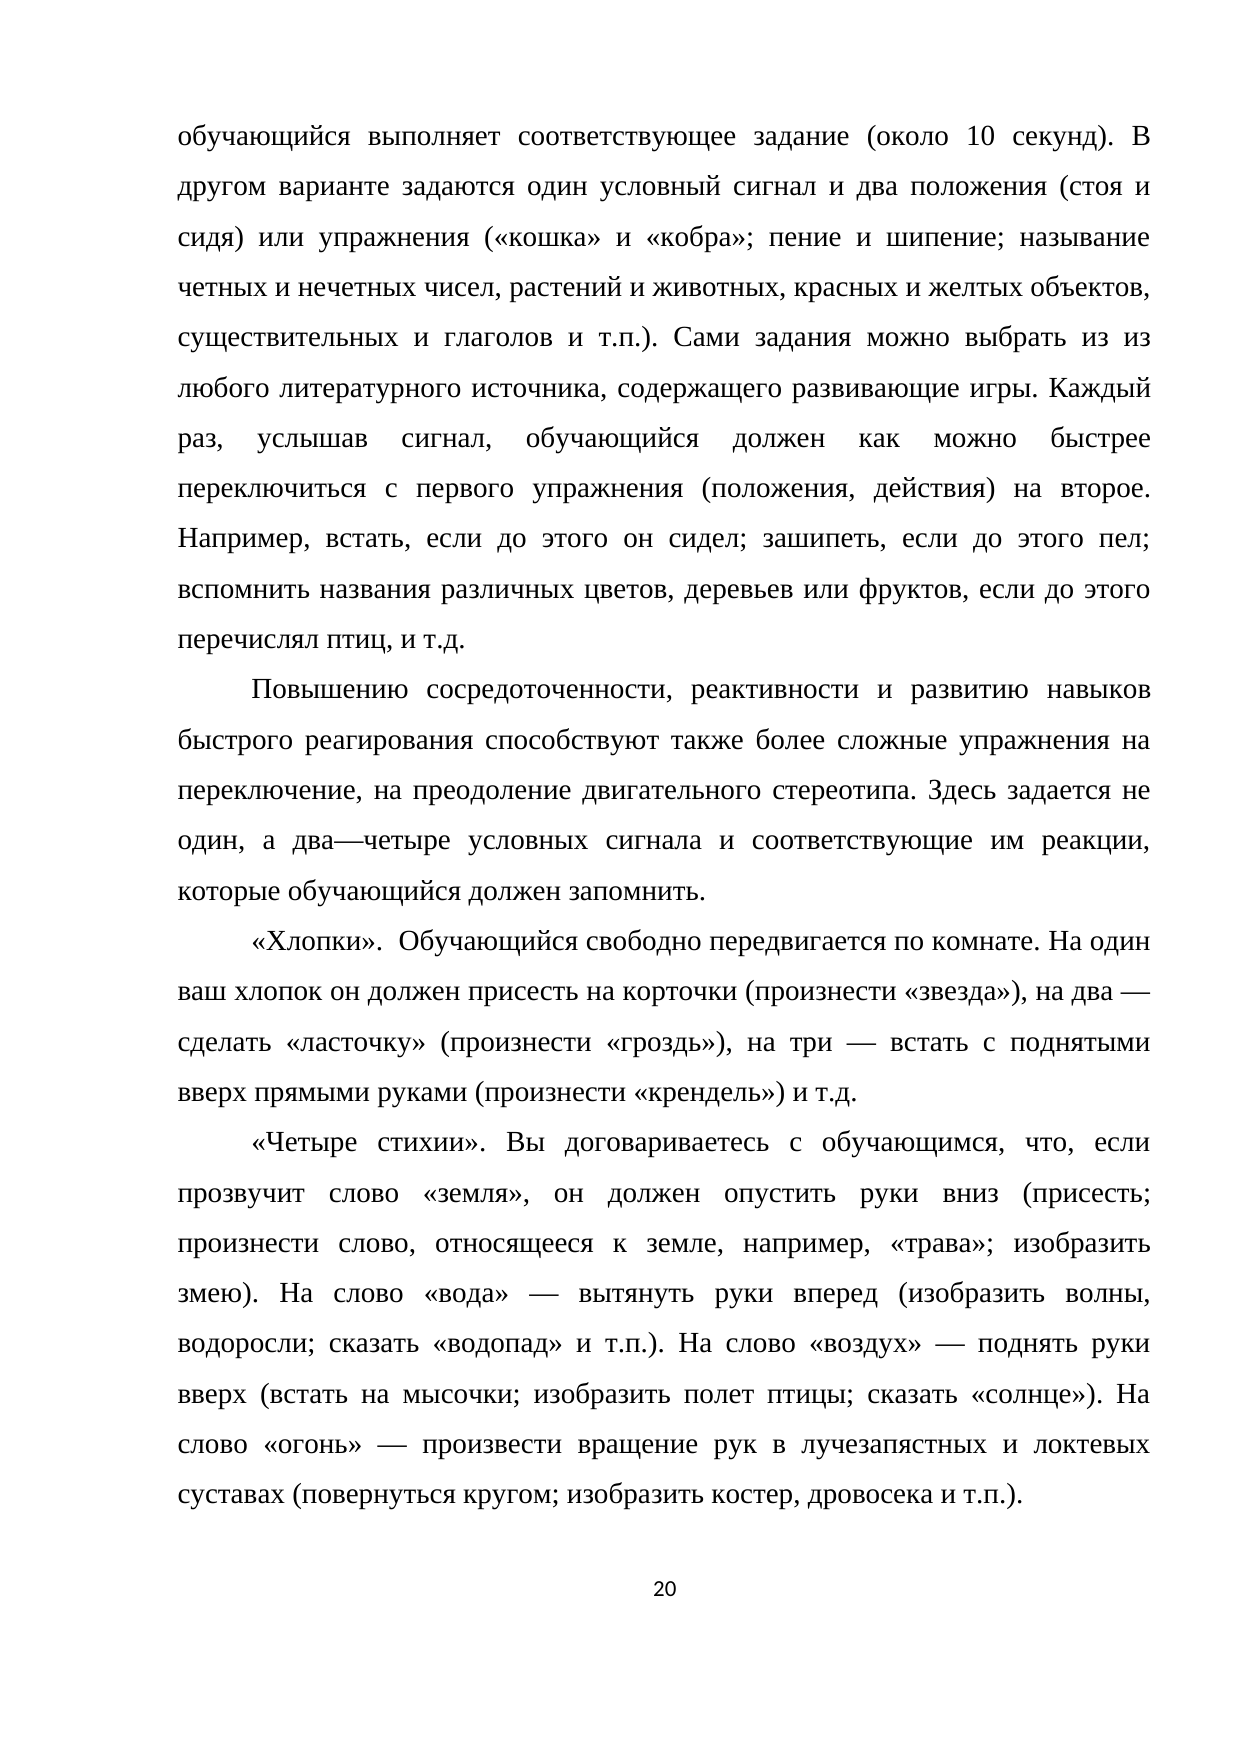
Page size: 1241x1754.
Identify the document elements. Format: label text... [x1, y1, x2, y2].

text «Хлопки». Обучающийся свободно передвигается по комнате. На один ваш хлопок он должен присесть на корточки (произнести «звезда»), на два — сделать «ласточку» (произнести «гроздь»), на три — встать с поднятыми вверх прямыми руками (произнести «крендель») и т.д. [177, 923, 1152, 1108]
text Повышению сосредоточенности, реактивности и развитию навыков быстрого реагирования способствуют также более сложные упражнения на переключение, на преодоление двигательного стереотипа. Здесь задается не один, а два—четыре условных сигнала и соответствующие им реакции, которые обучающийся должен запомнить. [177, 672, 1152, 906]
text «Четыре стихии». Вы договариваетесь с обучающимся, что, если прозвучит слово «земля», он должен опустить руки вниз (присесть; произнести слово, относящееся к земле, например, «трава»; изобразить змею). На слово «вода» — вытянуть руки вперед (изобразить волны, водоросли; сказать «водопад» и т.п.). На слово «воздух» — поднять руки вверх (встать на мысочки; изобразить полет птицы; сказать «солнце»). На слово «огонь» — произвести вращение рук в лучезапястных и локтевых суставах (повернуться кругом; изобразить костер, дровосека и т.п.). [177, 1124, 1152, 1510]
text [177, 118, 1152, 655]
